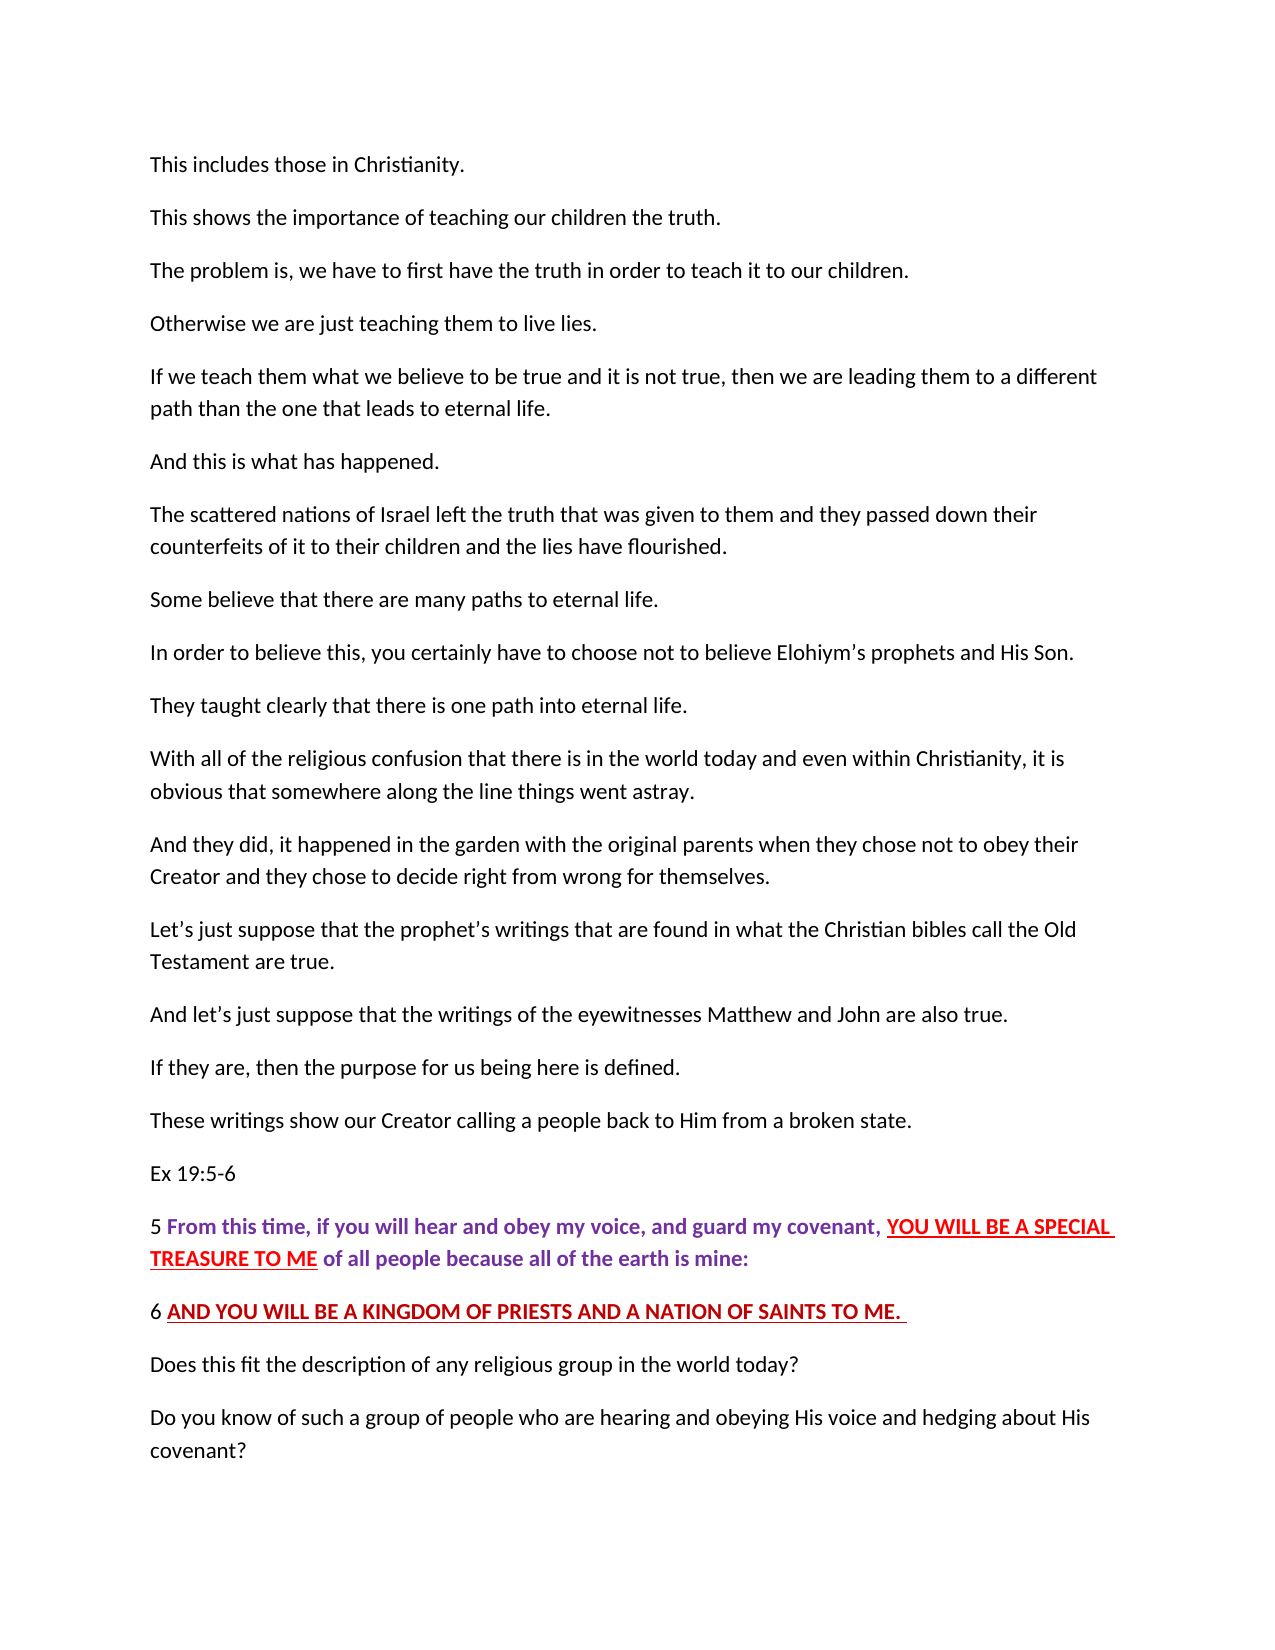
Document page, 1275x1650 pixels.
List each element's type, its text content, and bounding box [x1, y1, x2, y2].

text The problem is, we have to first have the truth in order to teach it to our children. [150, 256, 1125, 284]
text 5 From this time, if you will hear and obey my voice, and guard my covenant, YOU WILL BE A SPECIAL TREASURE TO ME of all people because all of the earth is mine: [150, 1212, 1125, 1272]
text This shows the importance of teaching our children the truth. [150, 203, 1125, 231]
text If they are, then the purpose for us being here is defined. [150, 1053, 1125, 1081]
text In order to believe this, you certainly have to choose not to believe Elohiym’s prophets and His Son. [150, 638, 1125, 667]
text Let’s just suppose that the prophet’s writings that are found in what the Christian bibles call the Old Testament are true. [150, 915, 1125, 975]
text 6 AND YOU WILL BE A KINGDOM OF PRIESTS AND A NATION OF SAINTS TO ME. [150, 1297, 1125, 1326]
text These writings show our Creator calling a people back to Him from a broken state. [150, 1106, 1125, 1134]
text Ex 19:5-6 [150, 1159, 1125, 1187]
text And let’s just suppose that the writings of the eyewitnesses Matthew and John are also true. [150, 1000, 1125, 1028]
text Does this fit the description of any religious group in the world today? [150, 1351, 1125, 1378]
text If we teach them what we believe to be true and it is not true, then we are leading them to a different path than the one that leads to eternal life. [150, 362, 1125, 422]
text Otherwise we are just teaching them to live lies. [150, 309, 1125, 337]
text Some believe that there are many paths to eternal life. [150, 586, 1125, 613]
text And this is what has happened. [150, 447, 1125, 475]
text Do you know of such a group of people who are hearing and obeying His voice and hedging about His covenant? [150, 1403, 1125, 1464]
text The scattered nations of Israel left the truth that was given to them and they passed down their counterfeits of it to their children and the lies have flourished. [150, 500, 1125, 561]
text They taught clearly that there is one path into eternal life. [150, 692, 1125, 719]
text This includes those in Christianity. [150, 150, 1125, 178]
text With all of the religious confusion that there is in the world today and even within Christianity, it is obvious that somewhere along the line things went astray. [150, 744, 1125, 805]
text And they did, it happened in the garden with the original parents when they chose not to obey their Creator and they chose to decide right from wrong for themselves. [150, 830, 1125, 890]
